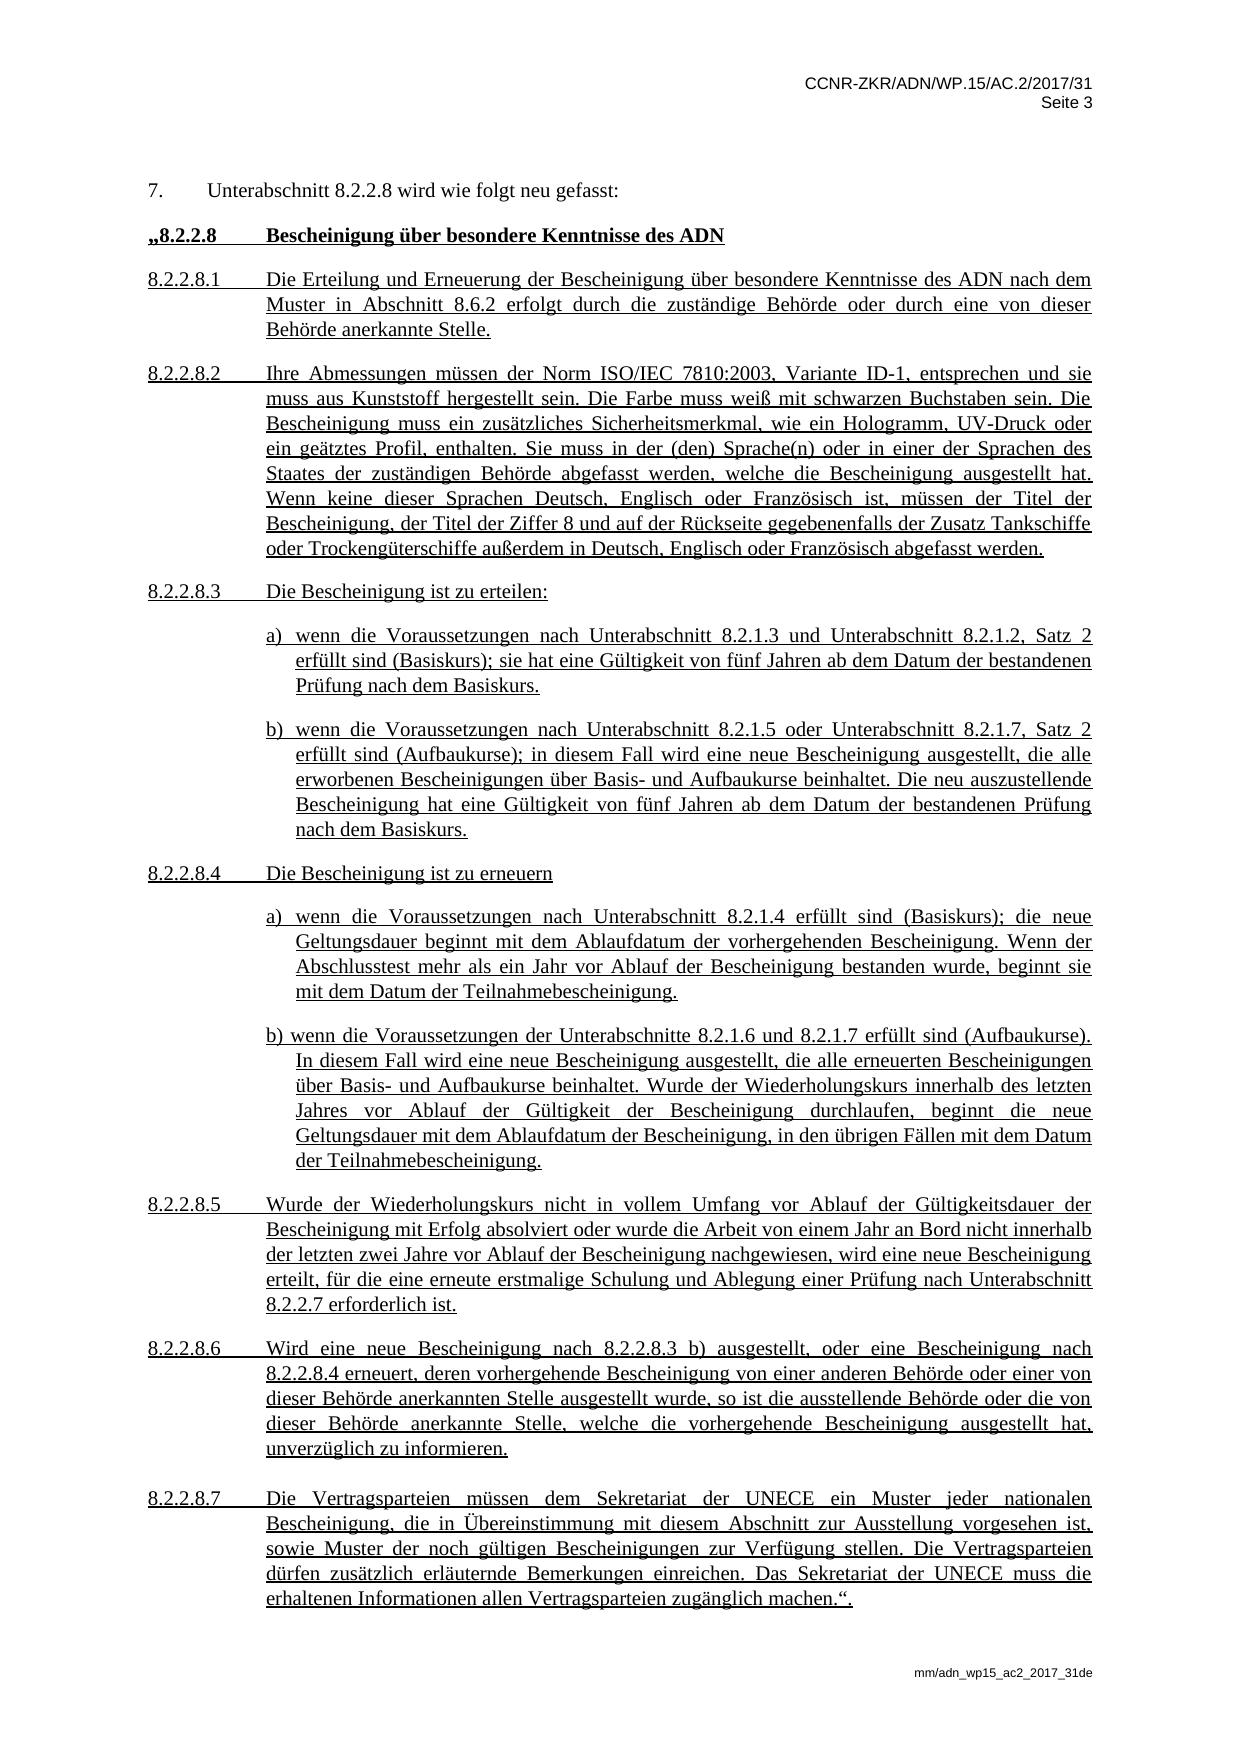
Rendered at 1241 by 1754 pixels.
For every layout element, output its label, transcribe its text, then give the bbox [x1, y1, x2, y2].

text 7. Unterabschnitt 8.2.2.8 wird wie folgt neu gefasst: [148, 177, 1092, 202]
text 8.2.2.8.6 Wird eine neue Bescheinigung nach 8.2.2.8.3 b) ausgestellt, oder eine Bescheinigung nach 8.2.2.8.4 erneuert, deren vorhergehende Bescheinigung von einer anderen Behörde oder einer von dieser Behörde anerkannten Stelle ausgestellt wurde, so ist die ausstellende Behörde oder die von dieser Behörde anerkannte Stelle, welche die vorhergehende Bescheinigung ausgestellt hat, unverzüglich zu informieren. [148, 1358, 1092, 1460]
text 8.2.2.8.2 Ihre Abmessungen müssen der Norm ISO/IEC 7810:2003, Variante ID-1, entsprechen und sie muss aus Kunststoff hergestellt sein. Die Farbe muss weiß mit schwarzen Buchstaben sein. Die Bescheinigung muss ein zusätzliches Sicherheitsmerkmal, wie ein Hologramm, UV-Druck oder ein geätztes Profil, enthalten. Sie muss in der (den) Sprache(n) oder in einer der Sprachen des Staates der zuständigen Behörde abgefasst werden, welche die Bescheinigung ausgestellt hat. Wenn keine dieser Sprachen Deutsch, Englisch oder Französisch ist, müssen der Titel der Bescheinigung, der Titel der Ziffer 8 und auf der Rückseite gegebenenfalls der Zusatz Tankschiffe oder Trockengüterschiffe außerdem in Deutsch, Englisch oder Französisch abgefasst werden. [148, 383, 1092, 560]
text 8.2.2.8.1 Die Erteilung und Erneuerung der Bescheinigung über besondere Kenntnisse des ADN nach dem Muster in Abschnitt 8.6.2 erfolgt durch die zuständige Behörde oder durch eine von dieser Behörde anerkannte Stelle. [148, 289, 1092, 341]
text a) wenn die Voraussetzungen nach Unterabschnitt 8.2.1.3 und Unterabschnitt 8.2.1.2, Satz 2 erfüllt sind (Basiskurs); sie hat eine Gültigkeit von fünf Jahren ab dem Datum der bestandenen Prüfung nach dem Basiskurs. [266, 645, 1092, 697]
text b) wenn die Voraussetzungen nach Unterabschnitt 8.2.1.5 oder Unterabschnitt 8.2.1.7, Satz 2 erfüllt sind (Aufbaukurse); in diesem Fall wird eine neue Bescheinigung ausgestellt, die alle erworbenen Bescheinigungen über Basis- und Aufbaukurse beinhaltet. Die neu auszustellende Bescheinigung hat eine Gültigkeit von fünf Jahren ab dem Datum der bestandenen Prüfung nach dem Basiskurs. [266, 739, 1092, 841]
text 8.2.2.8.4 Die Bescheinigung ist zu erneuern [148, 860, 1092, 885]
text 8.2.2.8.7 Die Vertragsparteien müssen dem Sekretariat der UNECE ein Muster jeder nationalen Bescheinigung, die in Übereinstimmung mit diesem Abschnitt zur Ausstellung vorgesehen ist, sowie Muster der noch gültigen Bescheinigungen zur Verfügung stellen. Die Vertragsparteien dürfen zusätzlich erläuternde Bemerkungen einreichen. Das Sekretariat der UNECE muss die erhaltenen Informationen allen Vertragsparteien zugänglich machen.“. [148, 1508, 1092, 1610]
text „8.2.2.8 Bescheinigung über besondere Kenntnisse des ADN [148, 221, 1092, 247]
text 8.2.2.8.5 Wurde der Wiederholungskurs nicht in vollem Umfang vor Ablauf der Gültigkeitsdauer der Bescheinigung mit Erfolg absolviert oder wurde die Arbeit von einem Jahr an Bord nicht innerhalb der letzten zwei Jahre vor Ablauf der Bescheinigung nachgewiesen, wird eine neue Bescheinigung erteilt, für die eine erneute erstmalige Schulung und Ablegung einer Prüfung nach Unterabschnitt 8.2.2.7 erforderlich ist. [148, 1214, 1092, 1316]
text a) wenn die Voraussetzungen nach Unterabschnitt 8.2.1.3 und Unterabschnitt 8.2.1.2, Satz 2 erfüllt sind (Basiskurs); sie hat eine Gültigkeit von fünf Jahren ab dem Datum der bestandenen Prüfung nach dem Basiskurs. [266, 622, 1092, 644]
text 8.2.2.8.3 Die Bescheinigung ist zu erteilen: [148, 578, 1092, 603]
text 8.2.2.8.1 Die Erteilung und Erneuerung der Bescheinigung über besondere Kenntnisse des ADN nach dem Muster in Abschnitt 8.6.2 erfolgt durch die zuständige Behörde oder durch eine von dieser Behörde anerkannte Stelle. [148, 266, 1092, 288]
text a) wenn die Voraussetzungen nach Unterabschnitt 8.2.1.4 erfüllt sind (Basiskurs); die neue Geltungsdauer beginnt mit dem Ablaufdatum der vorhergehenden Bescheinigung. Wenn der Abschlusstest mehr als ein Jahr vor Ablauf der Bescheinigung bestanden wurde, beginnt sie mit dem Datum der Teilnahmebescheinigung. [266, 926, 1092, 1003]
text b) wenn die Voraussetzungen der Unterabschnitte 8.2.1.6 und 8.2.1.7 erfüllt sind (Aufbaukurse). In diesem Fall wird eine neue Bescheinigung ausgestellt, die alle erneuerten Bescheinigungen über Basis- und Aufbaukurse beinhaltet. Wurde der Wiederholungskurs innerhalb des letzten Jahres vor Ablauf der Gültigkeit der Bescheinigung durchlaufen, beginnt die neue Geltungsdauer mit dem Ablaufdatum der Bescheinigung, in den übrigen Fällen mit dem Datum der Teilnahmebescheinigung. [266, 1045, 1092, 1172]
